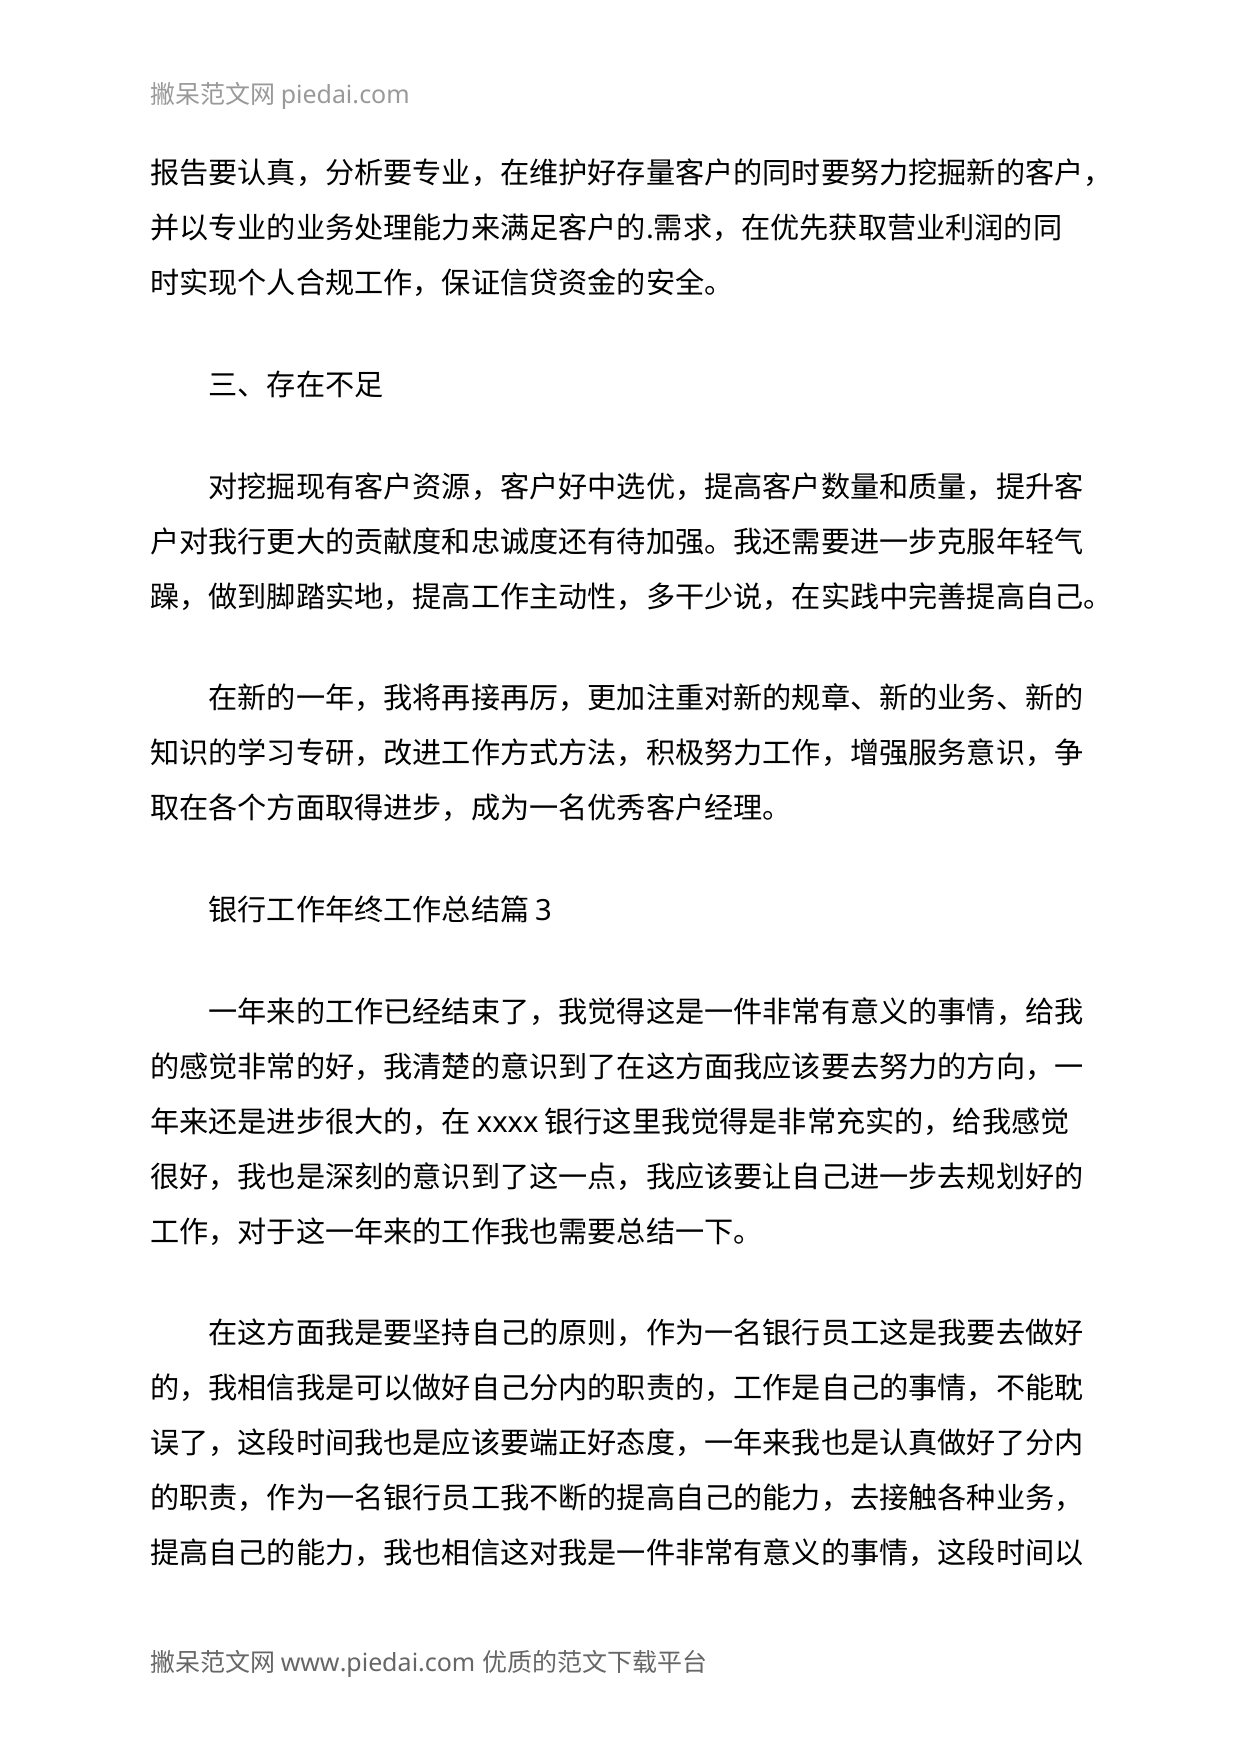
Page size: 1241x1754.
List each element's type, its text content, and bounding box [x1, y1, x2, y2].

text 三、存在不足 [150, 362, 1090, 404]
text 一年来的工作已经结束了，我觉得这是一件非常有意义的事情，给我的感觉非常的好，我清楚的意识到了在这方面我应该要去努力的方向，一年来还是进步很大的，在xxxx银行这里我觉得是非常充实的，给我感觉很好，我也是深刻的意识到了这一点，我应该要让自己进一步去规划好的工作，对于这一年来的工作我也需要总结一下。 [150, 988, 1090, 1251]
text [150, 150, 1090, 302]
text 在新的一年，我将再接再厉，更加注重对新的规章、新的业务、新的知识的学习专研，改进工作方式方法，积极努力工作，增强服务意识，争取在各个方面取得进步，成为一名优秀客户经理。 [150, 675, 1090, 827]
text 银行工作年终工作总结篇3 [150, 887, 1090, 929]
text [150, 1310, 1090, 1572]
text 对挖掘现有客户资源，客户好中选优，提高客户数量和质量，提升客户对我行更大的贡献度和忠诚度还有待加强。我还需要进一步克服年轻气躁，做到脚踏实地，提高工作主动性，多干少说，在实践中完善提高自己。 [150, 463, 1090, 616]
